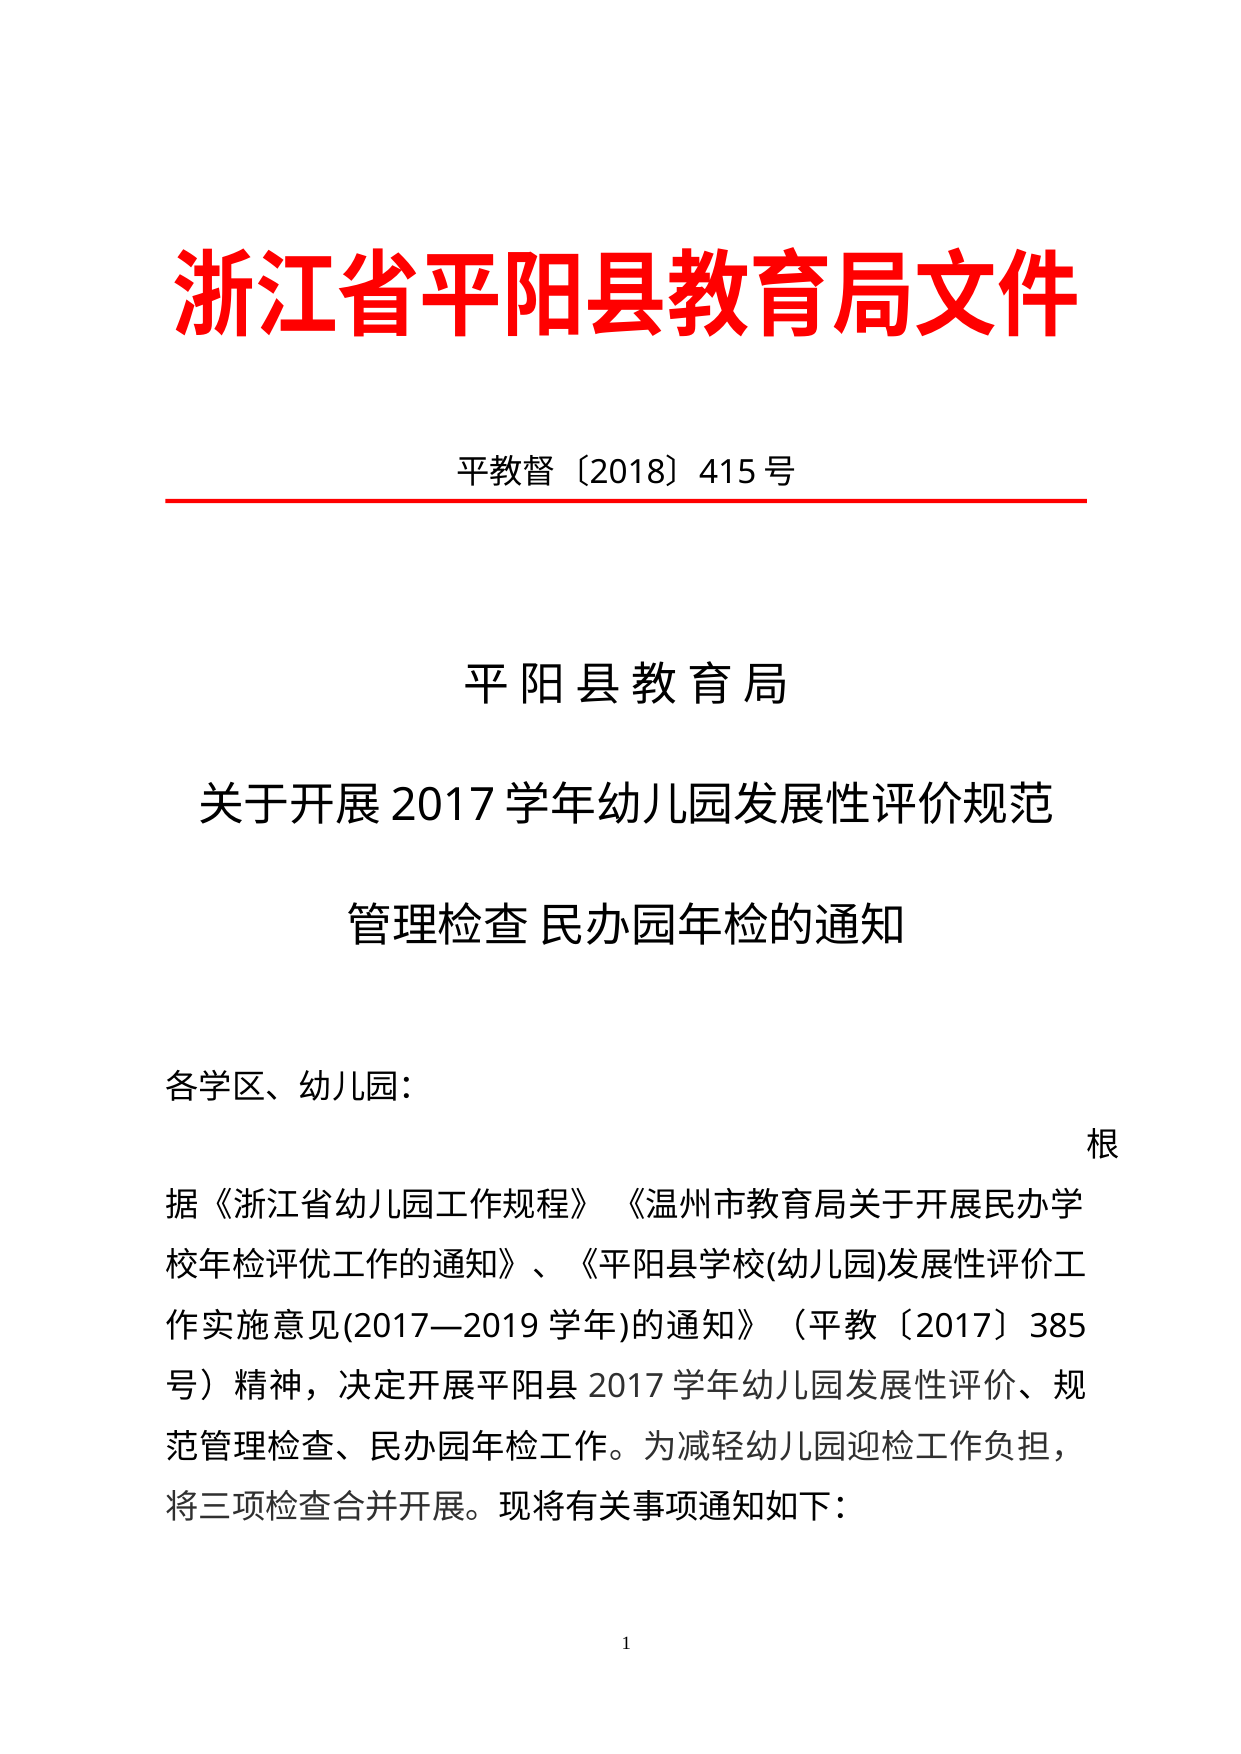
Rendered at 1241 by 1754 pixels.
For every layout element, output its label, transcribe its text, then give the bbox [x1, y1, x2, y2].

text 根据《浙江省幼儿园工作规程》 《温州市教育局关于开展民办学校年检评优工作的通知》、《平阳县学校(幼儿园)发展性评价工作实施意见(2017—2019学年)的通知》（平教〔2017〕385号）精神，决定开展平阳县2017学年幼儿园发展性评价、规范管理检查、民办园年检工作。为减轻幼儿园迎检工作负担，将三项检查合并开展。现将有关事项通知如下： [165, 1111, 1087, 1534]
text 各学区、幼儿园： [165, 1047, 1087, 1111]
text 关于开展2017学年幼儿园发展性评价规范 [165, 741, 1087, 861]
text 管理检查 民办园年检的通知 [165, 861, 1087, 982]
text 浙江省平阳县教育局文件 [165, 197, 1087, 378]
text 平 阳 县 教 育 局 [165, 620, 1087, 741]
text 平教督〔2018〕415号 [165, 438, 1087, 498]
